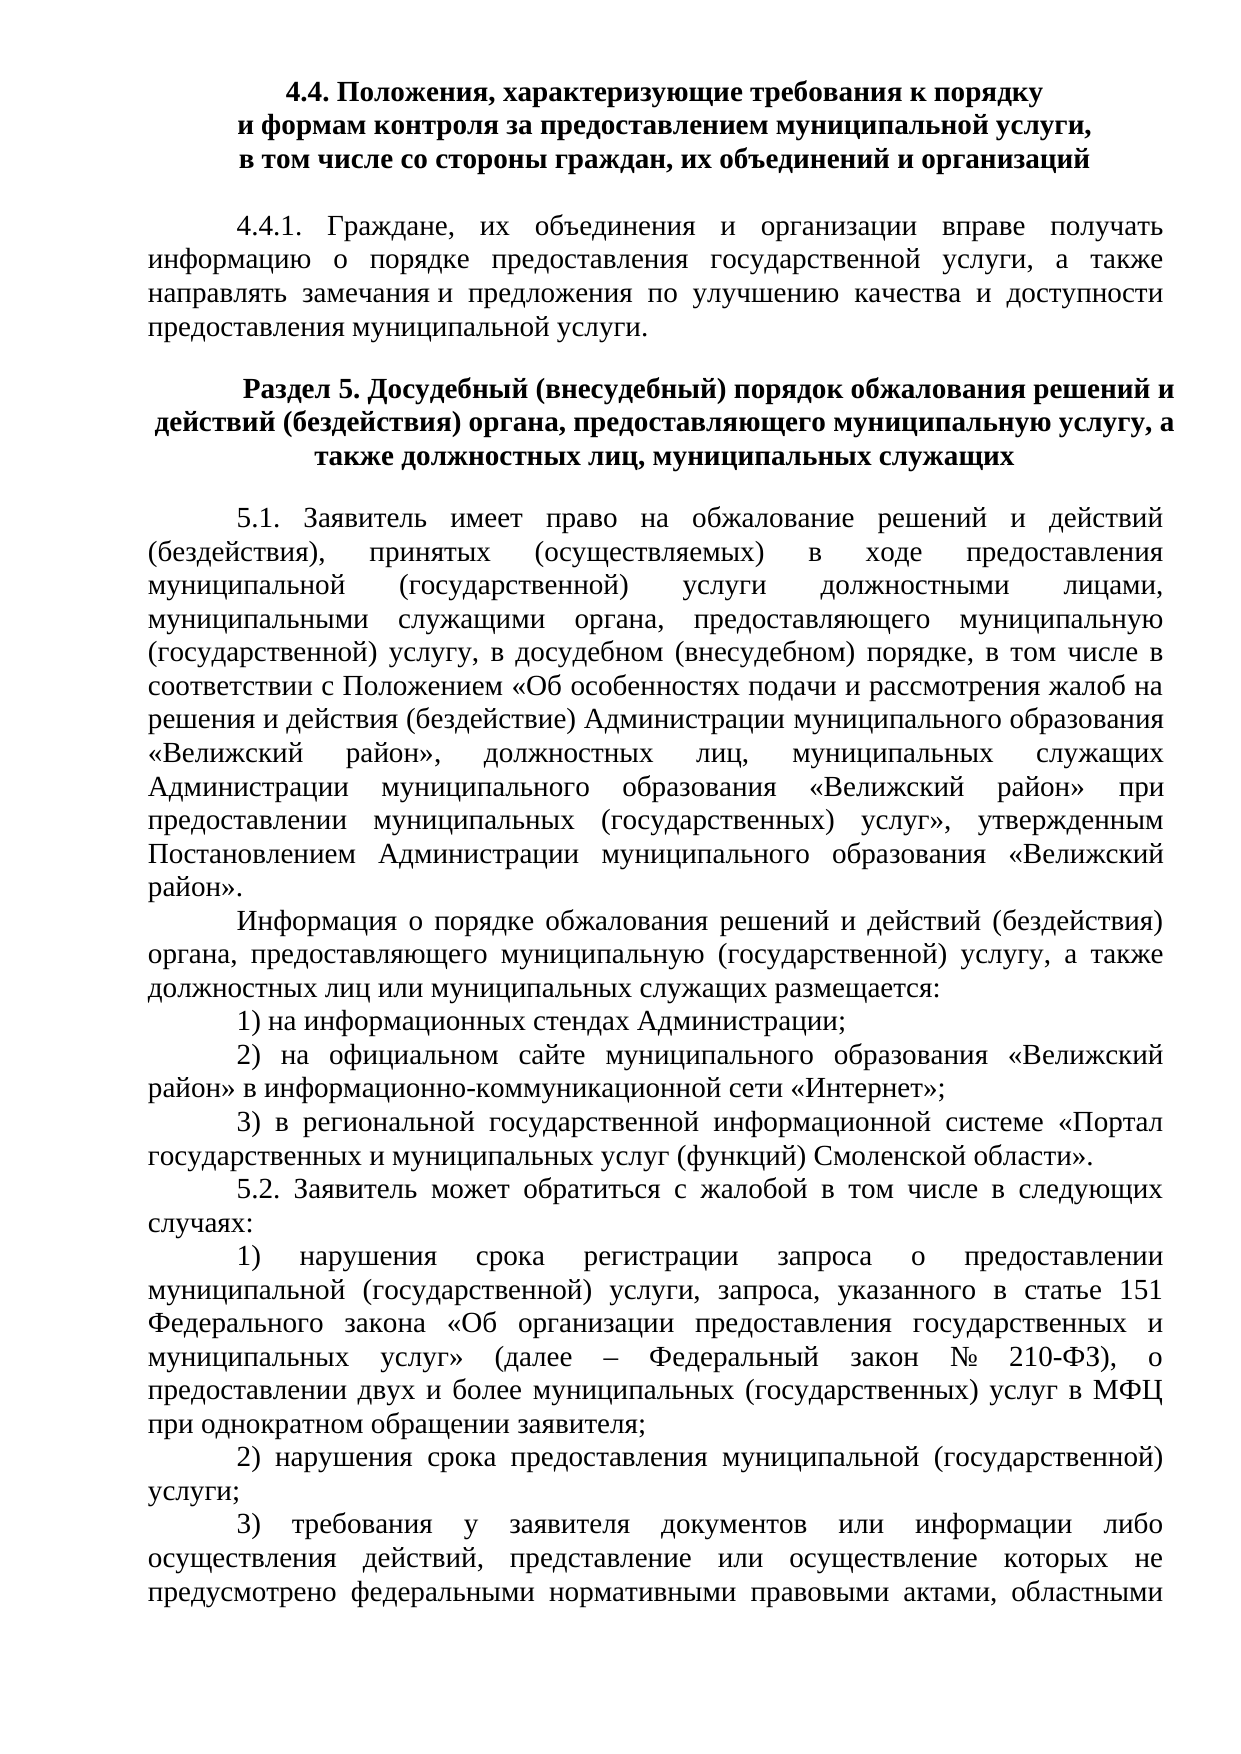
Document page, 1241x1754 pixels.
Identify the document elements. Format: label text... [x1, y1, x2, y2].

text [148, 1507, 1164, 1607]
text и формам контроля за предоставлением муниципальной услуги, [148, 107, 1181, 141]
text Информация о порядке обжалования решений и действий (бездействия) органа, предоставляющего муниципальную (государственной) услугу, а также должностных лиц или муниципальных служащих размещается: [148, 903, 1164, 1003]
text 2) нарушения срока предоставления муниципальной (государственной) услуги; [148, 1439, 1164, 1507]
text 5.1. Заявитель имеет право на обжалование решений и действий (бездействия), принятых (осуществляемых) в ходе предоставления муниципальной (государственной) услуги должностными лицами, муниципальными служащими органа, предоставляющего муниципальную (государственной) услугу, в досудебном (внесудебном) порядке, в том числе в соответствии с Положением «Об особенностях подачи и рассмотрения жалоб на решения и действия (бездействие) Администрации муниципального образования «Велижский район», должностных лиц, муниципальных служащих Администрации муниципального образования «Велижский район» при предоставлении муниципальных (государственных) услуг», утвержденным Постановлением Администрации муниципального образования «Велижский район». [148, 500, 1164, 903]
text 1) на информационных стендах Администрации; [148, 1003, 1164, 1037]
text в том числе со стороны граждан, их объединений и организаций [148, 141, 1181, 174]
text Раздел 5. Досудебный (внесудебный) порядок обжалования решений и действий (бездействия) органа, предоставляющего муниципальную услугу, а также должностных лиц, муниципальных служащих [148, 371, 1181, 472]
text 2) на официальном сайте муниципального образования «Велижский район» в информационно-коммуникационной сети «Интернет»; [148, 1037, 1164, 1104]
text 4.4. Положения, характеризующие требования к порядку [148, 74, 1181, 107]
text 1) нарушения срока регистрации запроса о предоставлении муниципальной (государственной) услуги, запроса, указанного в статье 151 Федерального закона «Об организации предоставления государственных и муниципальных услуг» (далее – Федеральный закон № 210-ФЗ), о предоставлении двух и более муниципальных (государственных) услуг в МФЦ при однократном обращении заявителя; [148, 1238, 1164, 1439]
text 3) в региональной государственной информационной системе «Портал государственных и муниципальных услуг (функций) Смоленской области». [148, 1104, 1164, 1171]
text 5.2. Заявитель может обратиться с жалобой в том числе в следующих случаях: [148, 1171, 1164, 1238]
text 4.4.1. Граждане, их объединения и организации вправе получать информацию о порядке предоставления государственной услуги, а также направлять замечания и предложения по улучшению качества и доступности предоставления муниципальной услуги. [148, 208, 1164, 342]
